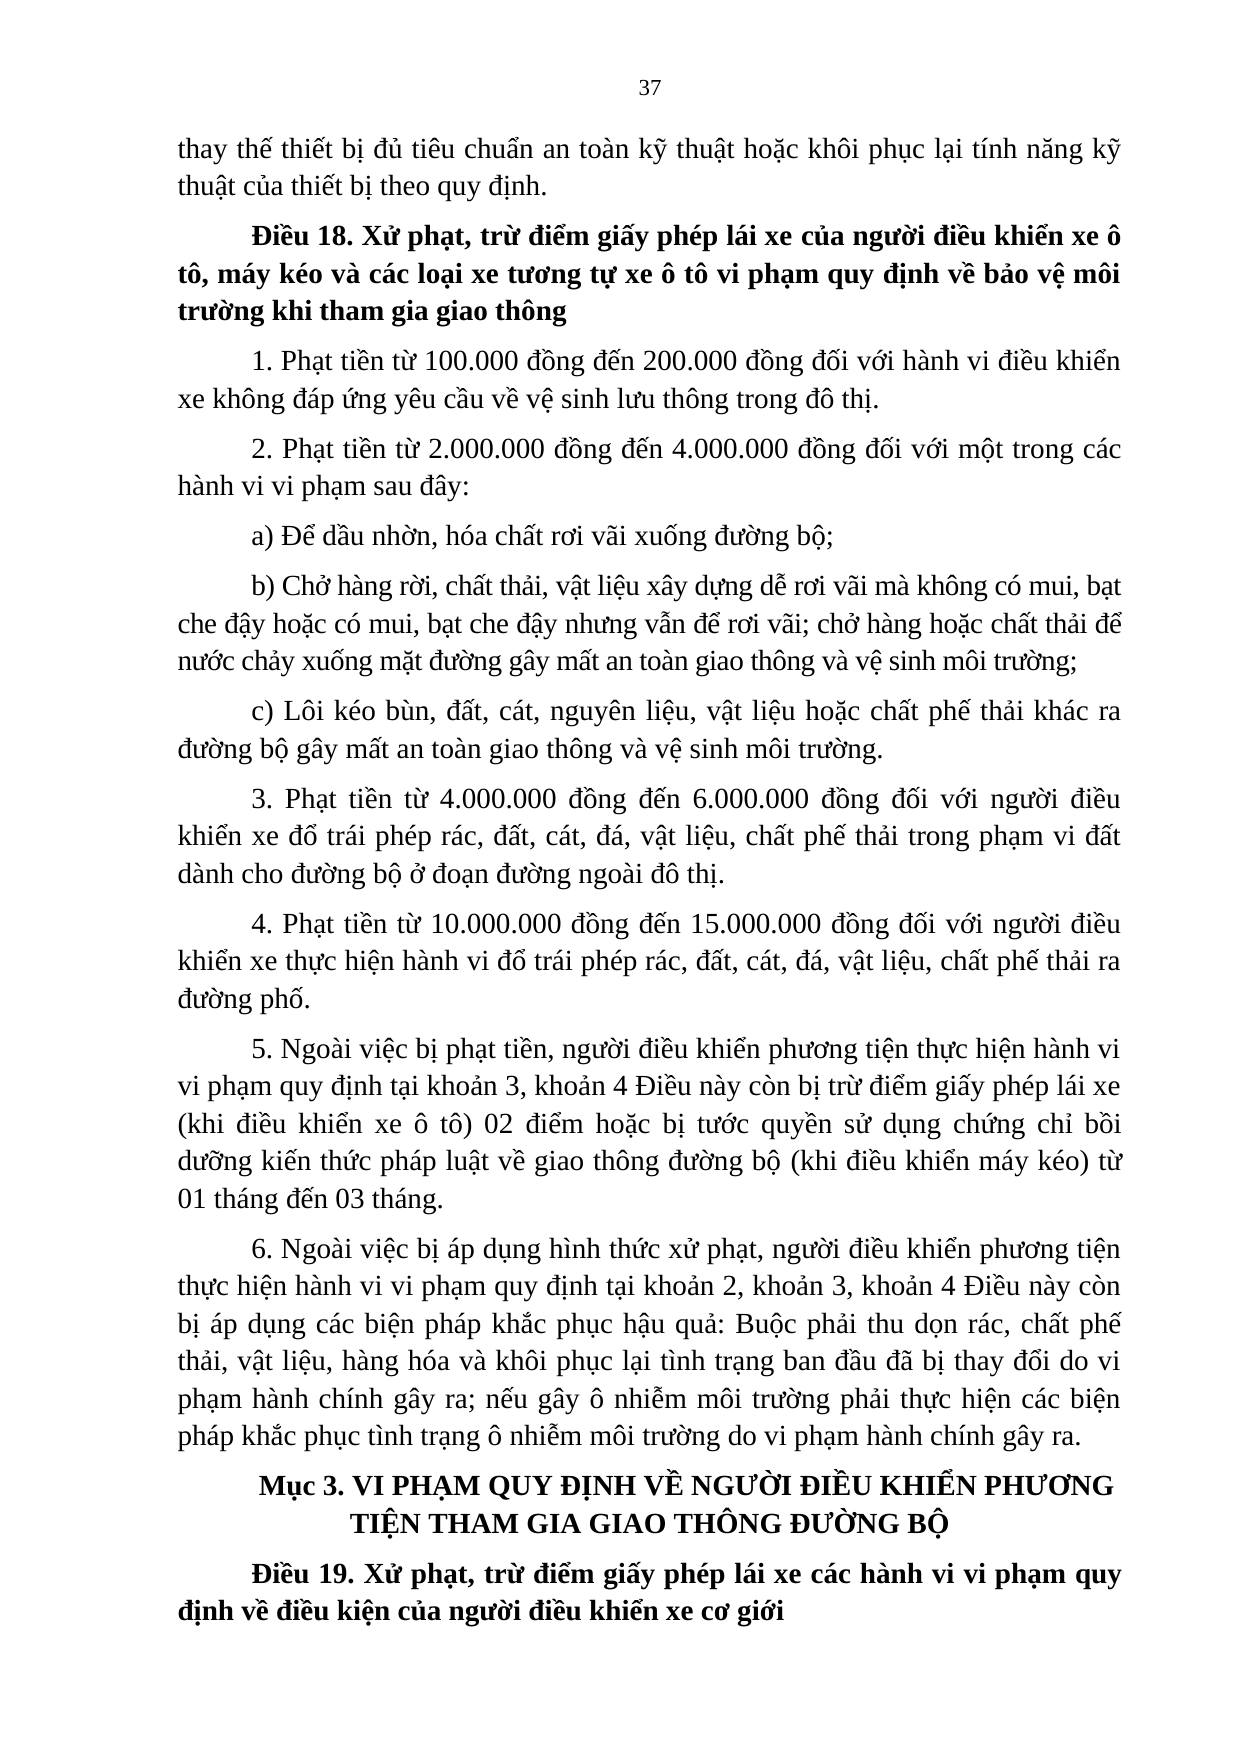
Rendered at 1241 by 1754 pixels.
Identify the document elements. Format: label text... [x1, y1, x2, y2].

text c) Lôi kéo bùn, đất, cát, nguyên liệu, vật liệu hoặc chất phế thải khác ra đường bộ gây mất an toàn giao thông và vệ sinh môi trường. [177, 691, 1122, 766]
text Mục 3. VI PHẠM QUY ĐỊNH VỀ NGƯỜI ĐIỀU KHIỂN PHƯƠNG TIỆN THAM GIA GIAO THÔNG ĐƯỜNG BỘ [177, 1466, 1122, 1541]
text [177, 128, 1122, 203]
text 3. Phạt tiền từ 4.000.000 đồng đến 6.000.000 đồng đối với người điều khiển xe đổ trái phép rác, đất, cát, đá, vật liệu, chất phế thải trong phạm vi đất dành cho đường bộ ở đoạn đường ngoài đô thị. [177, 778, 1122, 891]
text 4. Phạt tiền từ 10.000.000 đồng đến 15.000.000 đồng đối với người điều khiển xe thực hiện hành vi đổ trái phép rác, đất, cát, đá, vật liệu, chất phế thải ra đường phố. [177, 903, 1122, 1016]
text 5. Ngoài việc bị phạt tiền, người điều khiển phương tiện thực hiện hành vi vi phạm quy định tại khoản 3, khoản 4 Điều này còn bị trừ điểm giấy phép lái xe (khi điều khiển xe ô tô) 02 điểm hoặc bị tước quyền sử dụng chứng chỉ bồi dưỡng kiến thức pháp luật về giao thông đường bộ (khi điều khiển máy kéo) từ 01 tháng đến 03 tháng. [177, 1028, 1122, 1216]
text 1. Phạt tiền từ 100.000 đồng đến 200.000 đồng đối với hành vi điều khiển xe không đáp ứng yêu cầu về vệ sinh lưu thông trong đô thị. [177, 341, 1122, 416]
text Điều 19. Xử phạt, trừ điểm giấy phép lái xe các hành vi vi phạm quy định về điều kiện của người điều khiển xe cơ giới [177, 1553, 1122, 1628]
text 2. Phạt tiền từ 2.000.000 đồng đến 4.000.000 đồng đối với một trong các hành vi vi phạm sau đây: [177, 428, 1122, 503]
text a) Để dầu nhờn, hóa chất rơi vãi xuống đường bộ; [177, 516, 1122, 553]
text 6. Ngoài việc bị áp dụng hình thức xử phạt, người điều khiển phương tiện thực hiện hành vi vi phạm quy định tại khoản 2, khoản 3, khoản 4 Điều này còn bị áp dụng các biện pháp khắc phục hậu quả: Buộc phải thu dọn rác, chất phế thải, vật liệu, hàng hóa và khôi phục lại tình trạng ban đầu đã bị thay đổi do vi phạm hành chính gây ra; nếu gây ô nhiễm môi trường phải thực hiện các biện pháp khắc phục tình trạng ô nhiễm môi trường do vi phạm hành chính gây ra. [177, 1228, 1122, 1453]
text b) Chở hàng rời, chất thải, vật liệu xây dựng dễ rơi vãi mà không có mui, bạt che đậy hoặc có mui, bạt che đậy nhưng vẫn để rơi vãi; chở hàng hoặc chất thải để nước chảy xuống mặt đường gây mất an toàn giao thông và vệ sinh môi trường; [177, 566, 1122, 678]
text Điều 18. Xử phạt, trừ điểm giấy phép lái xe của người điều khiển xe ô tô, máy kéo và các loại xe tương tự xe ô tô vi phạm quy định về bảo vệ môi trường khi tham gia giao thông [177, 216, 1122, 328]
